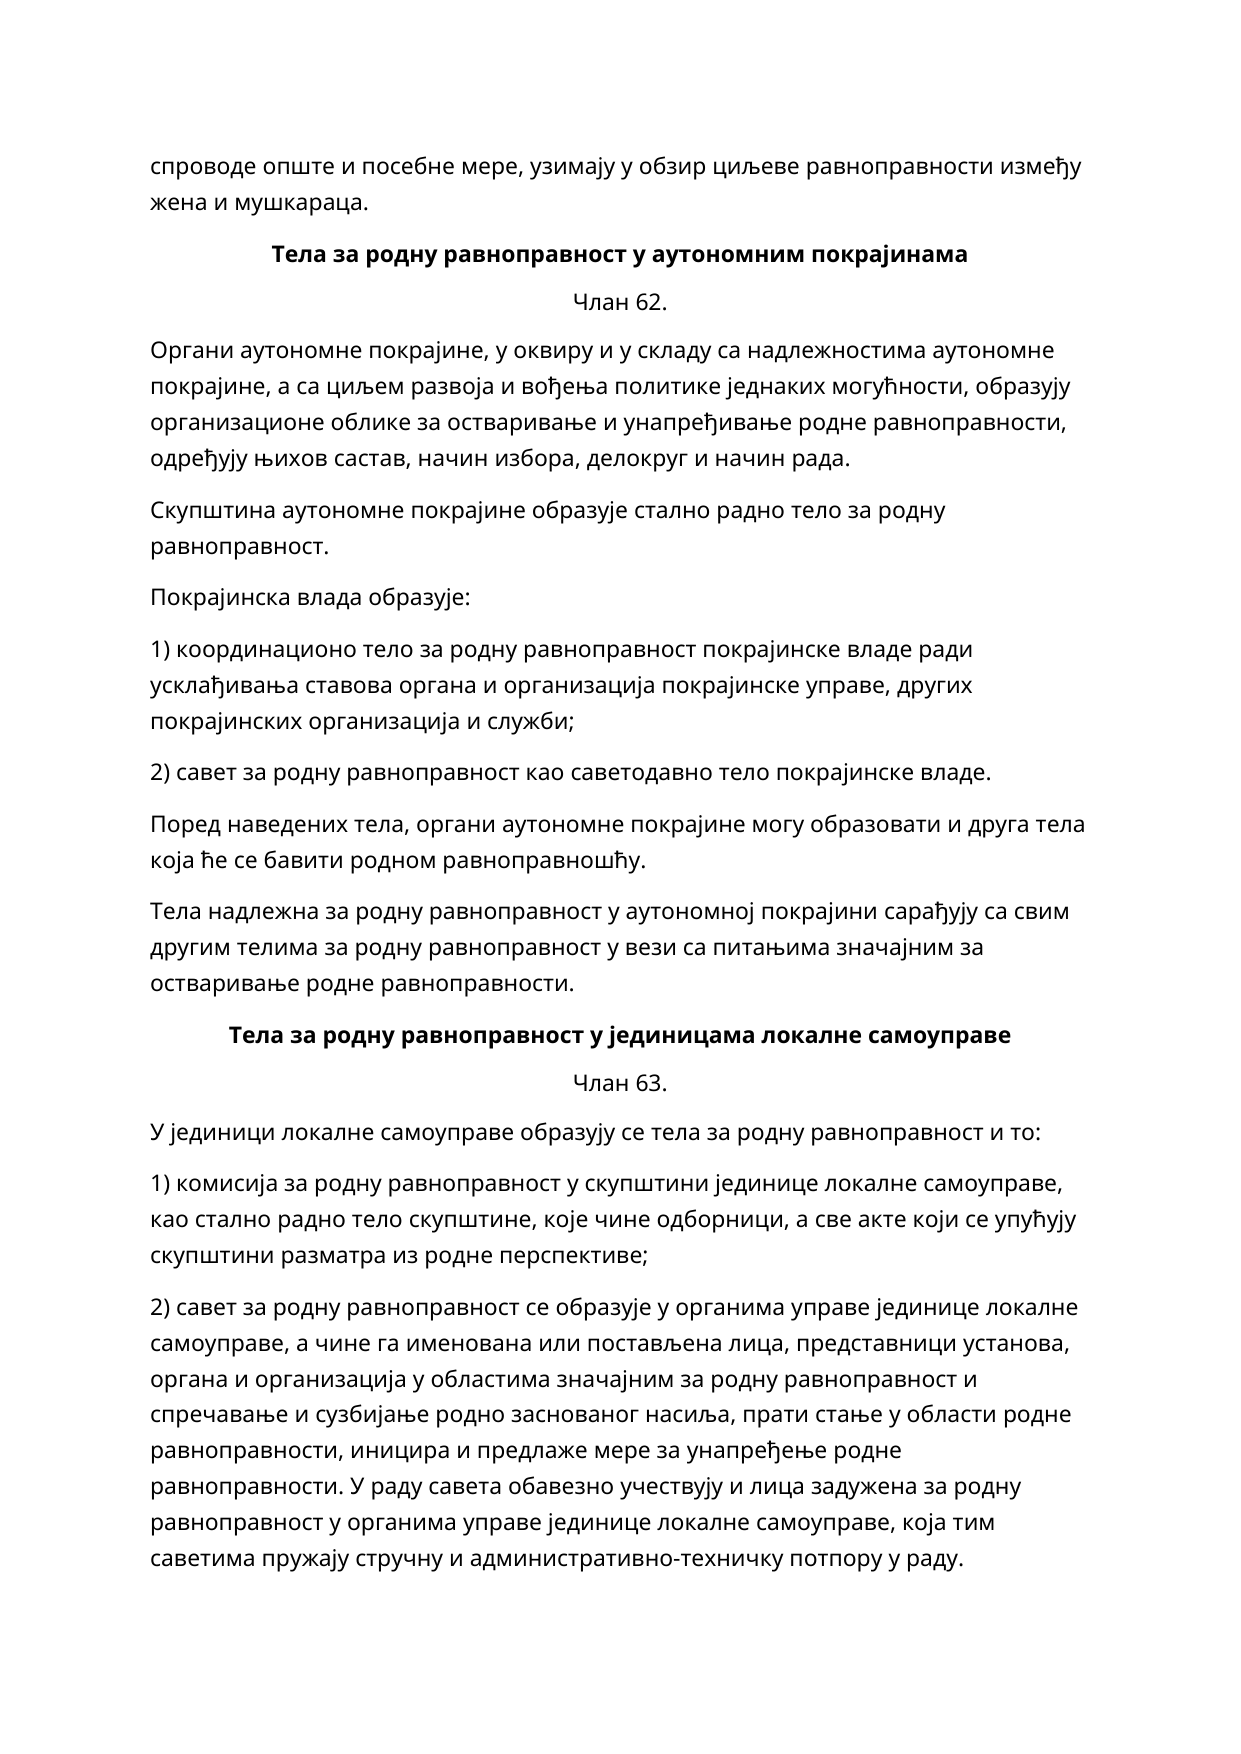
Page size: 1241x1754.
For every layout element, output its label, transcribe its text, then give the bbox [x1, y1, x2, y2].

text Тела за родну равноправност у аутономним покрајинама [150, 237, 1090, 269]
text Члан 62. [150, 286, 1090, 317]
text У јединици локалне самоуправе образују се тела за родну равноправност и то: [150, 1116, 1090, 1147]
text Члан 63. [150, 1067, 1090, 1098]
text 2) савет за родну равноправност као саветодавно тело покрајинске владе. [150, 756, 1090, 787]
text 2) савет за родну равноправност се образује у органима управе јединице локалне самоуправе, а чине га именована или постављена лица, представници установа, органа и организација у областима значајним за родну равноправност и спречавање и сузбијање родно заснованог насиља, прати стање у области родне равноправности, иницира и предлаже мере за унапређење родне равноправности. У раду савета обавезно учествују и лица задужена за родну равноправност у органима управе јединице локалне самоуправе, која тим саветима пружају стручну и административно-техничку потпору у раду. [150, 1291, 1090, 1573]
text Поред наведених тела, органи аутономне покрајине могу образовати и друга тела која ће се бавити родном равноправношћу. [150, 808, 1090, 875]
text Покрајинска влада образује: [150, 581, 1090, 612]
text Тела надлежна за родну равноправност у аутономној покрајини сарађују са свим другим телима за родну равноправност у вези са питањима значајним за остваривање родне равноправности. [150, 895, 1090, 998]
text 1) комисија за родну равноправност у скупштини јединице локалне самоуправе, као стално радно тело скупштине, које чине одборници, а све акте који се упућују скупштини разматра из родне перспективе; [150, 1167, 1090, 1270]
text 1) координационо тело за родну равноправност покрајинске владе ради усклађивања ставова органа и организација покрајинске управе, других покрајинских организација и служби; [150, 633, 1090, 736]
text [150, 150, 1090, 217]
text Скупштина аутономне покрајине образује стално радно тело за родну равноправност. [150, 494, 1090, 561]
text Органи аутономне покрајине, у оквиру и у складу са надлежностима аутономне покрајине, а са циљем развоја и вођења политике једнаких могућности, образују организационе облике за остваривање и унапређивање родне равноправности, одређују њихов састав, начин избора, делокруг и начин рада. [150, 334, 1090, 473]
text Тела за родну равноправност у јединицама локалне самоуправе [150, 1019, 1090, 1050]
